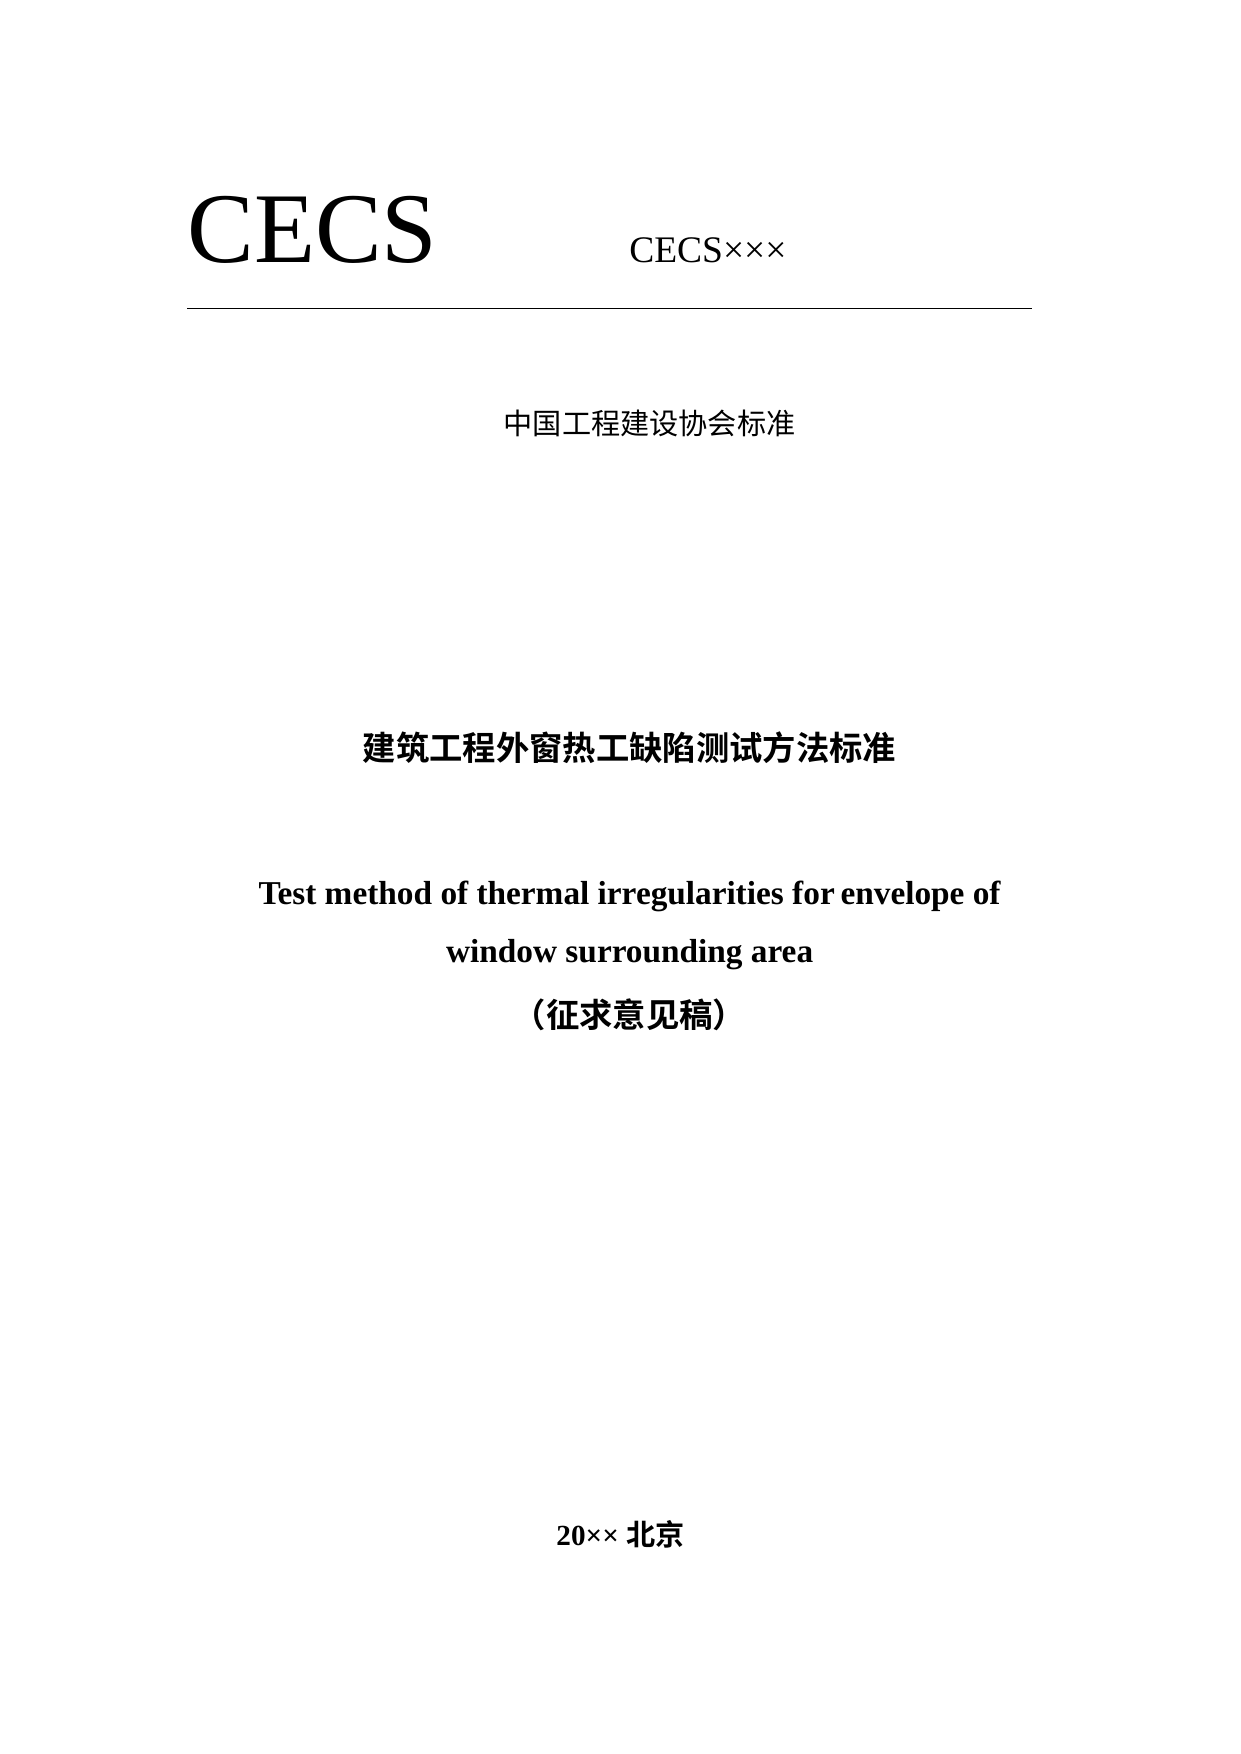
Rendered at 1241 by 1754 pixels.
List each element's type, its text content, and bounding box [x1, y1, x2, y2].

text 中国工程建设协会标准 [187, 389, 1053, 454]
text （征求意见稿） [206, 988, 1053, 1037]
text Test method of thermal irregularities for envelope of window surrounding area [206, 873, 1053, 969]
text CECS CECS××× [187, 162, 1053, 292]
text 建筑工程外窗热工缺陷测试方法标准 [206, 722, 1053, 770]
text 20×× 北京 [187, 1501, 1053, 1566]
